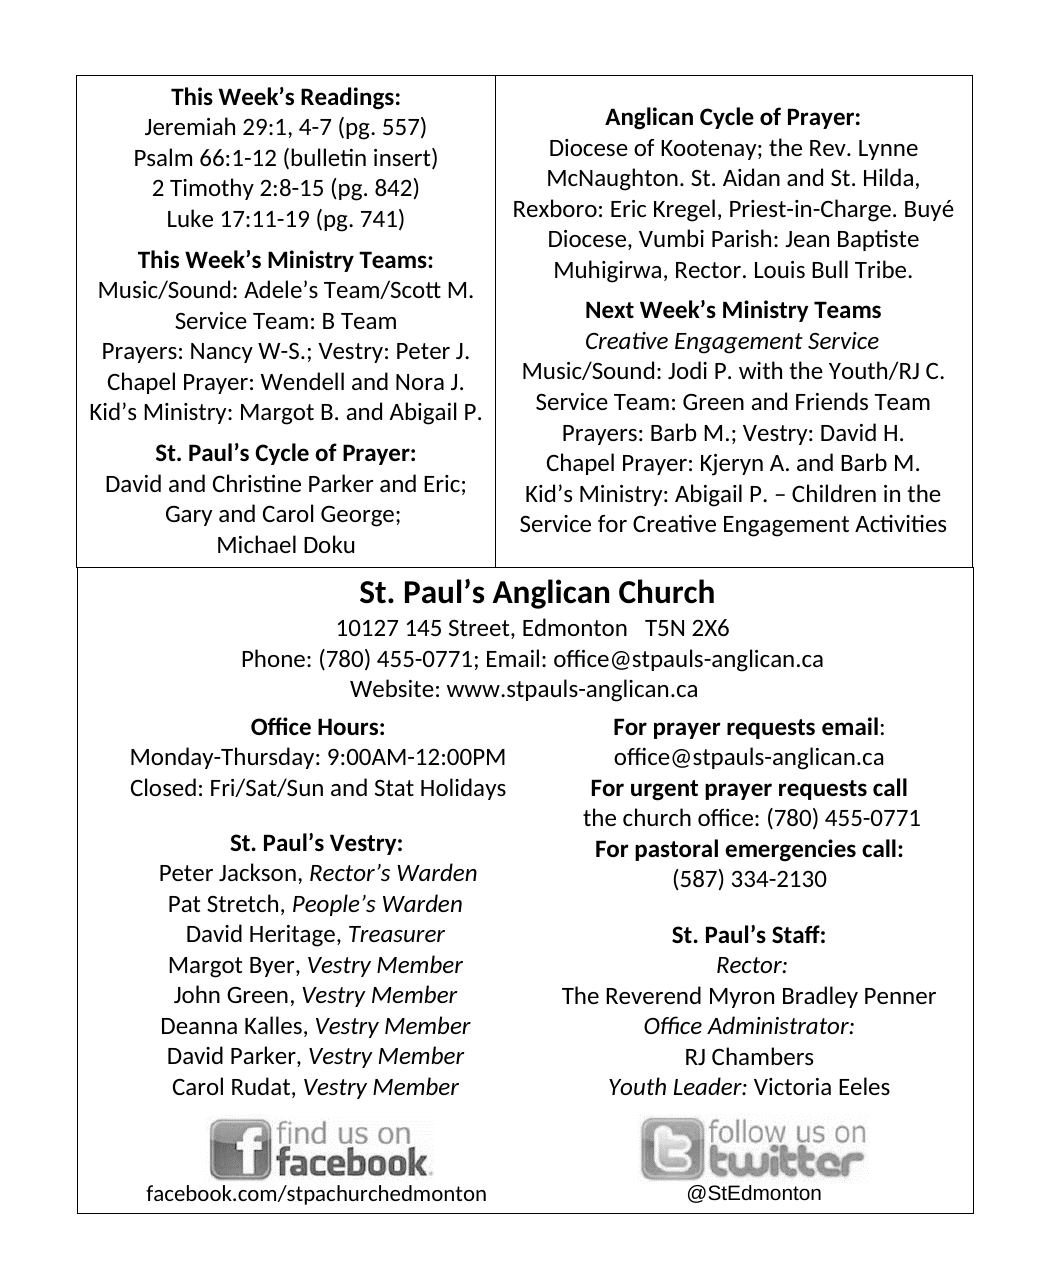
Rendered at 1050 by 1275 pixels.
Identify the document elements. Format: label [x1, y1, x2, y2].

picture [637, 1114, 869, 1184]
picture [204, 1112, 435, 1183]
